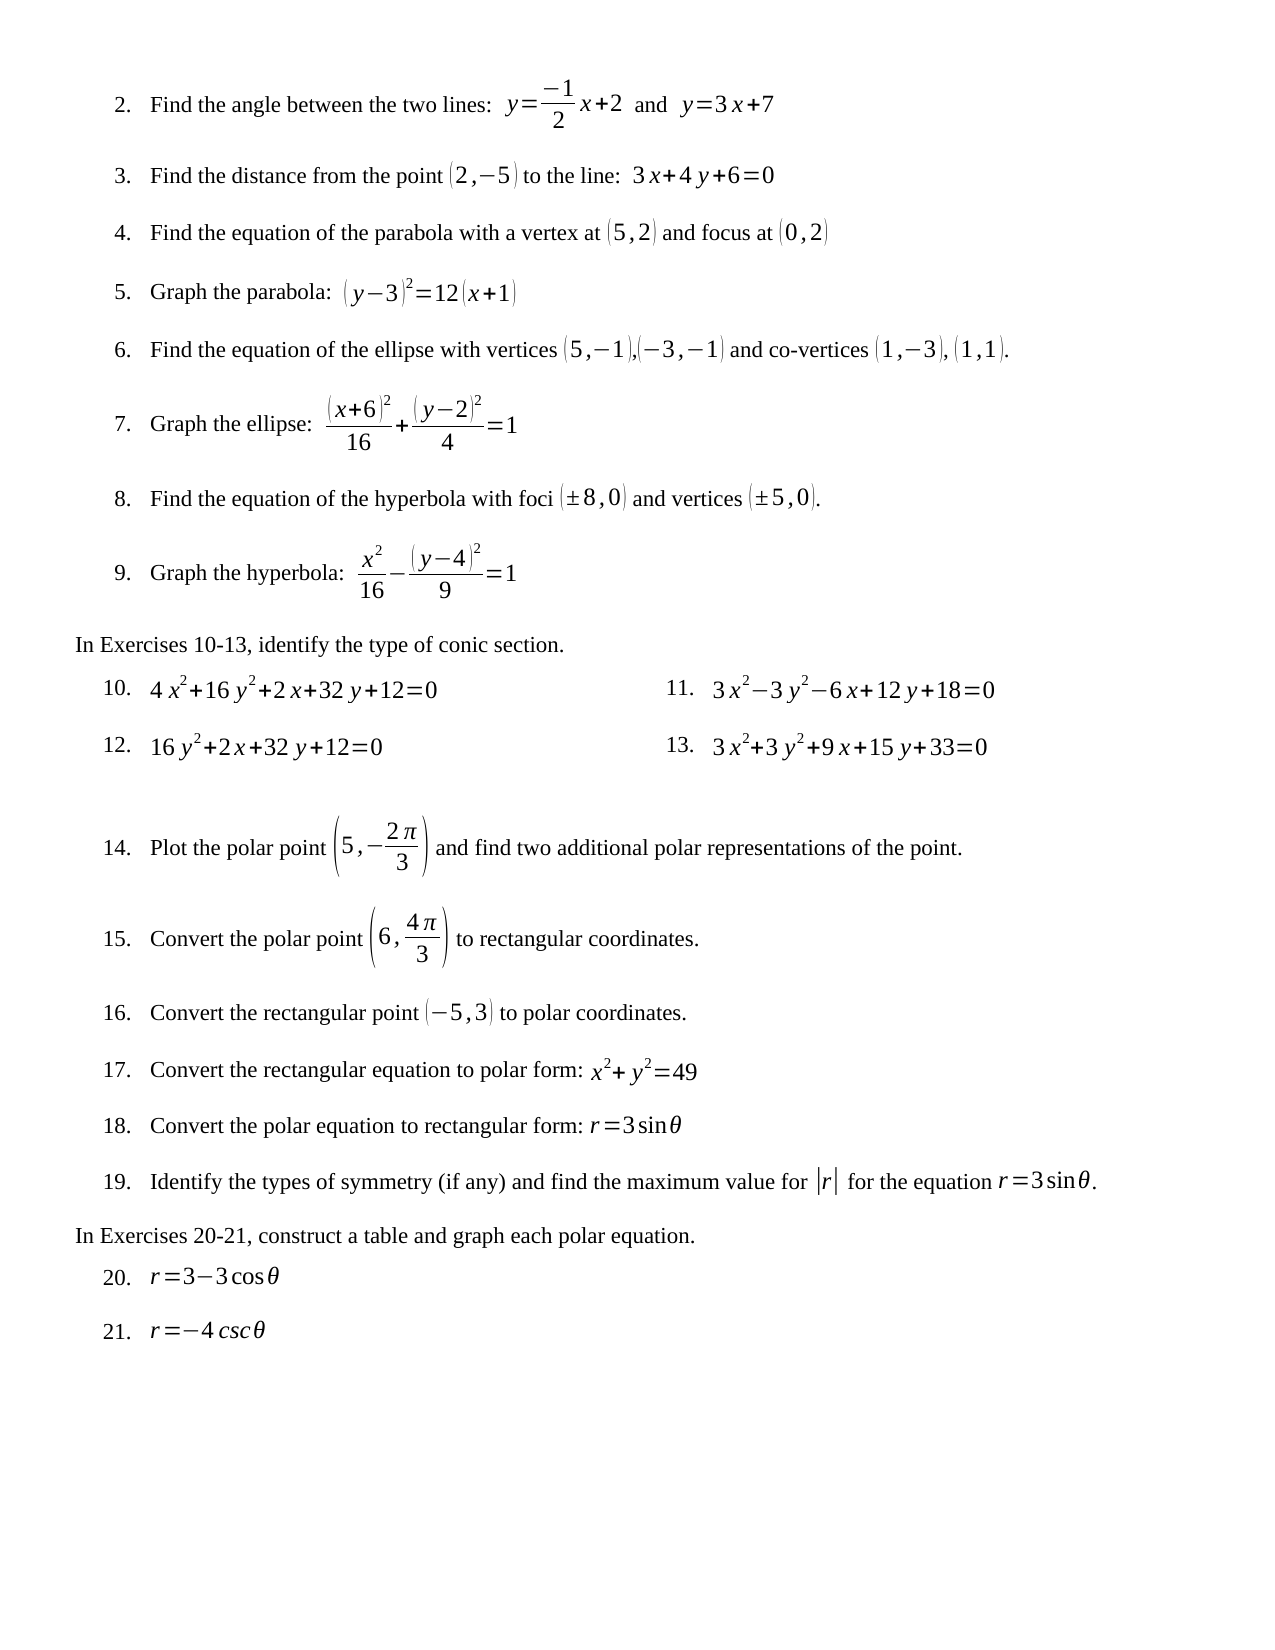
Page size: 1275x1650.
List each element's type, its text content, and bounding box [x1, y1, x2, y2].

text 8. Find the equation of the hyperbola with foci and vertices . [75, 482, 1200, 513]
text 6. Find the equation of the ellipse with vertices , and co-vertices , . [75, 334, 1200, 365]
text 20. [75, 1263, 1200, 1291]
text 2. Find the angle between the two lines: and [75, 75, 1200, 134]
text 19. Identify the types of symmetry (if any) and find the maximum value for for the equation . [75, 1166, 1200, 1196]
text 9. Graph the hyperbola: [75, 539, 1200, 604]
text 15. Convert the polar point to rectangular coordinates. [75, 906, 1200, 971]
text 17. Convert the rectangular equation to polar form: [75, 1054, 1200, 1085]
text 14. Plot the polar point and find two additional polar representations of the point. [75, 814, 1200, 879]
text 21. [75, 1317, 1200, 1345]
text 12. 13. [75, 729, 1200, 760]
text In Exercises 10-13, identify the type of conic section. [75, 631, 1200, 657]
text In Exercises 20-21, construct a table and graph each polar equation. [75, 1222, 1200, 1249]
text 5. Graph the parabola: [75, 274, 1200, 308]
text 7. Graph the ellipse: [75, 391, 1200, 456]
text 4. Find the equation of the parabola with a vertex at and focus at [75, 217, 1200, 248]
text 10. 11. [75, 671, 1200, 703]
text 16. Convert the rectangular point to polar coordinates. [75, 997, 1200, 1028]
text 3. Find the distance from the point to the line: [75, 160, 1200, 191]
text 18. Convert the polar equation to rectangular form: [75, 1112, 1200, 1139]
